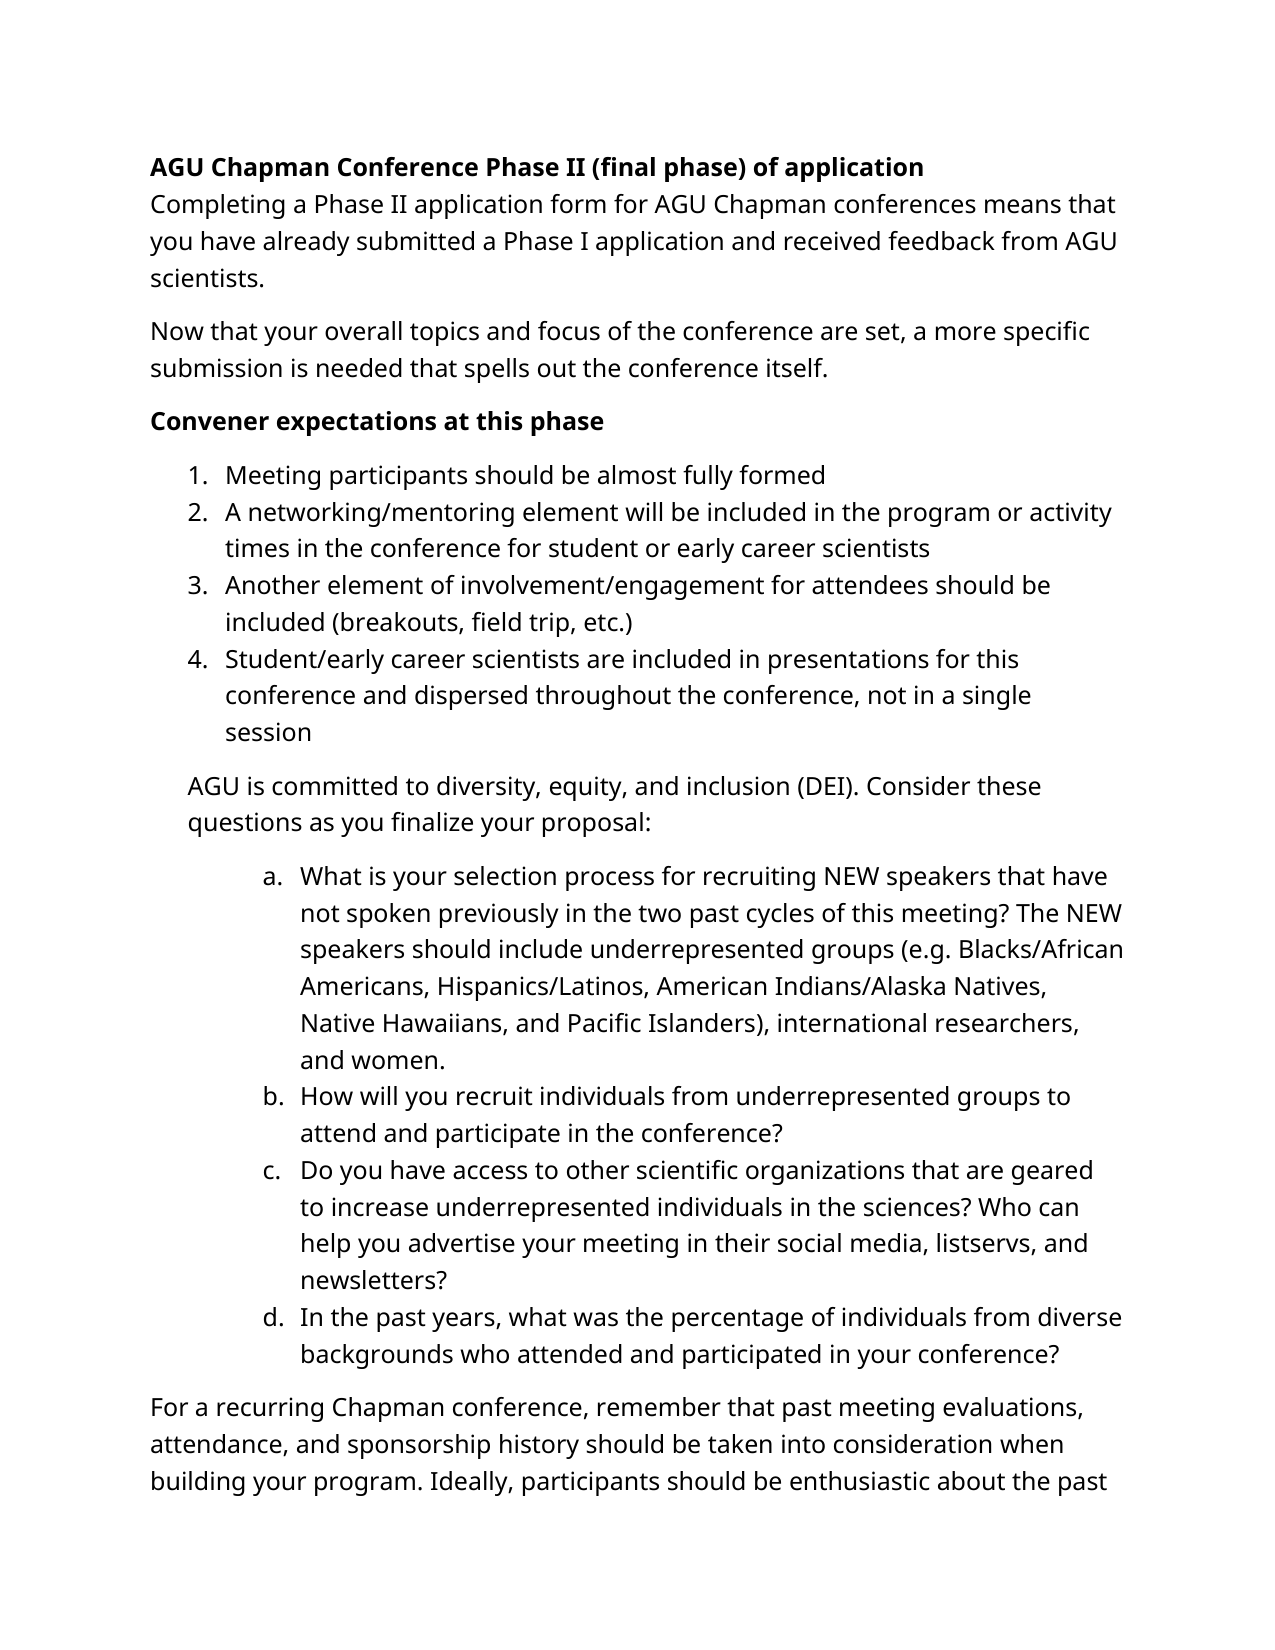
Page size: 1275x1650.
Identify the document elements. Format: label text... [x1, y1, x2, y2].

text AGU is committed to diversity, equity, and inclusion (DEI). Consider these questions as you finalize your proposal: [187, 768, 1125, 839]
list What is your selection process for recruiting NEW speakers that have not spoken previously in the two past cycles of this meeting? The NEW speakers should include underrepresented groups (e.g. Blacks/African Americans, Hispanics/Latinos, American Indians/Alaska Natives, Native Hawaiians, and Pacific Islanders), international researchers, and women. [262, 858, 1125, 1076]
text Now that your overall topics and focus of the conference are set, a more specific submission is needed that spells out the conference itself. [150, 314, 1125, 384]
list Do you have access to other scientific organizations that are geared to increase underrepresented individuals in the sciences? Who can help you advertise your meeting in their social media, listservs, and newsletters? [262, 1153, 1125, 1297]
list Student/early career scientists are included in presentations for this conference and dispersed throughout the conference, not in a single session [187, 641, 1125, 749]
text AGU Chapman Conference Phase II (final phase) of application Completing a Phase II application form for AGU Chapman conferences means that you have already submitted a Phase I application and received feedback from AGU scientists. [150, 150, 1125, 294]
list A networking/mentoring element will be included in the program or activity times in the conference for student or early career scientists [187, 494, 1125, 565]
text Convener expectations at this phase [150, 404, 1125, 438]
list How will you recruit individuals from underrepresented groups to attend and participate in the conference? [262, 1079, 1125, 1150]
list Meeting participants should be almost fully formed [187, 457, 1125, 491]
list Another element of involvement/engagement for attendees should be included (breakouts, field trip, etc.) [187, 568, 1125, 638]
list In the past years, what was the percentage of individuals from diverse backgrounds who attended and participated in your conference? [262, 1300, 1125, 1371]
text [150, 1390, 1125, 1497]
